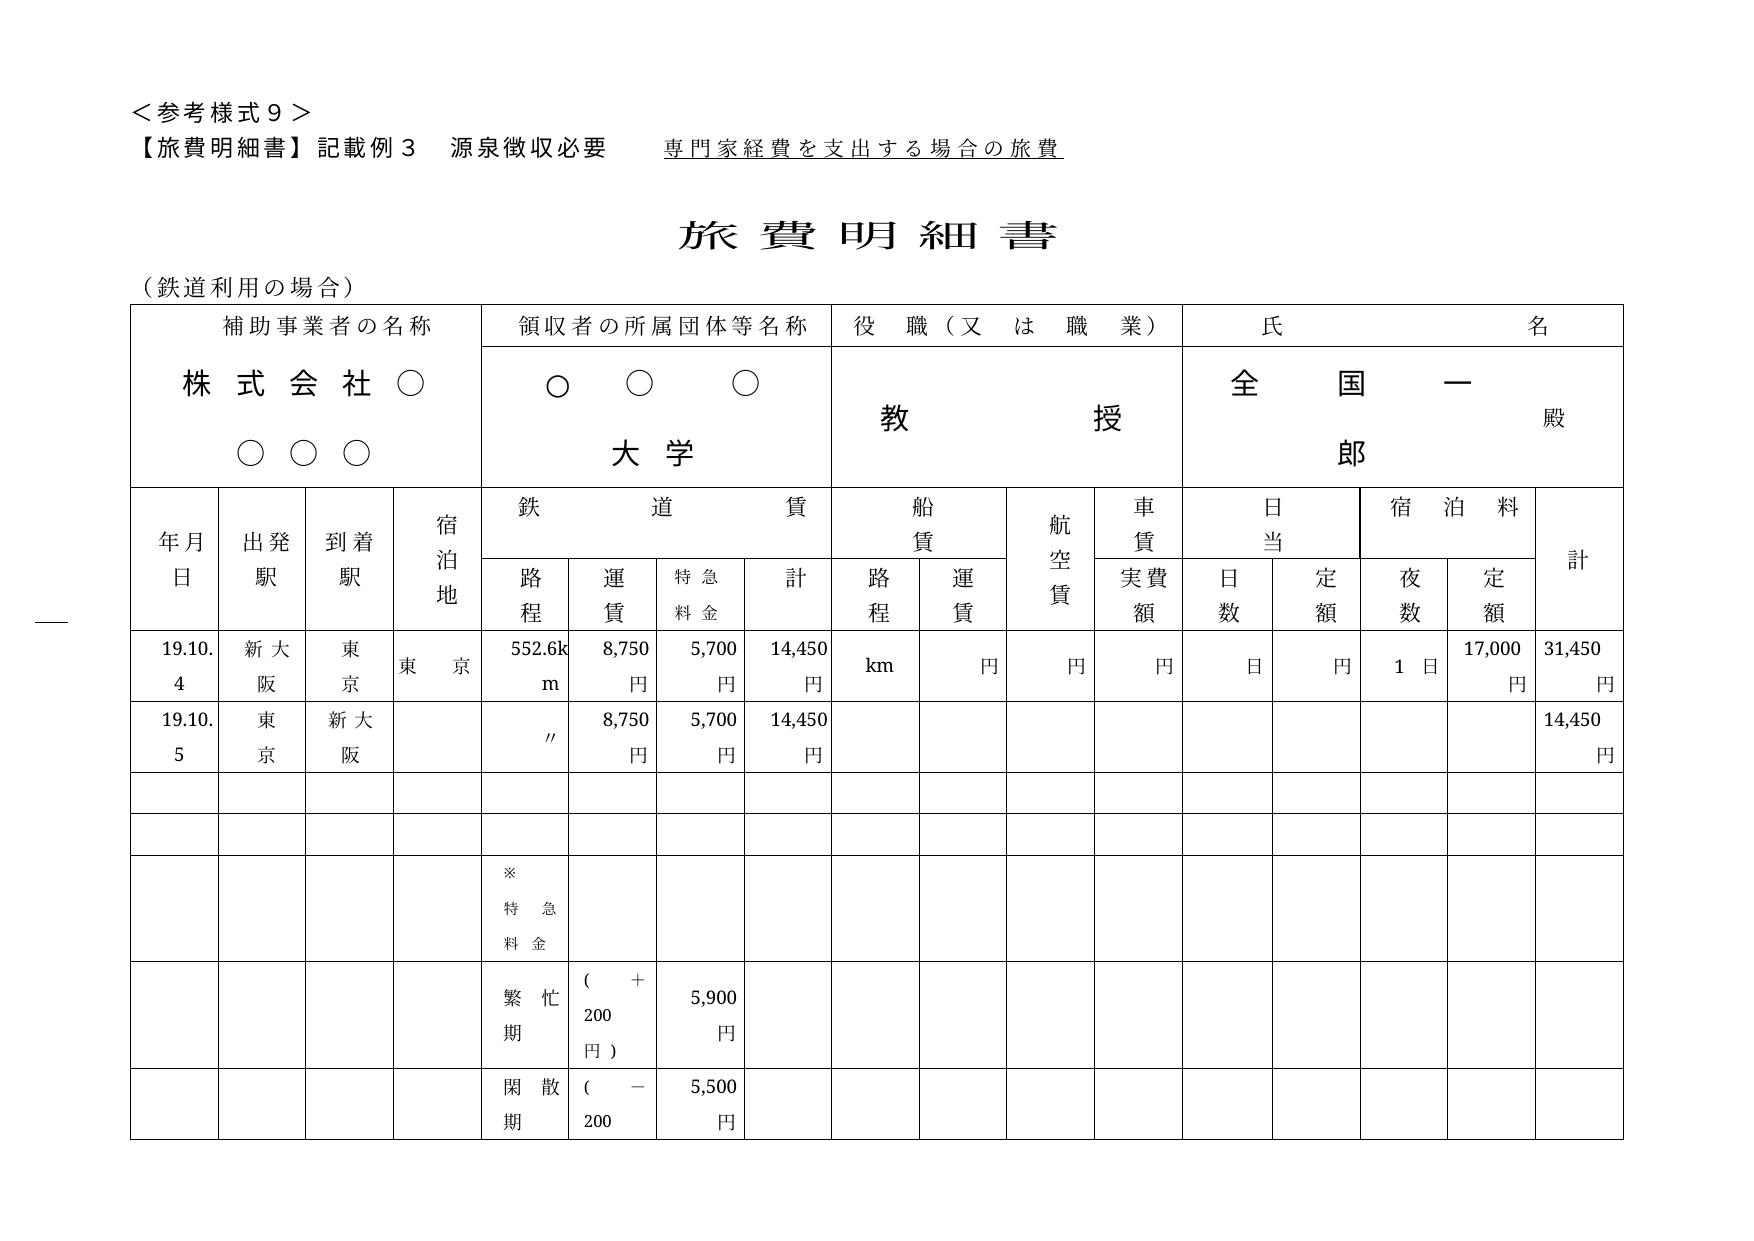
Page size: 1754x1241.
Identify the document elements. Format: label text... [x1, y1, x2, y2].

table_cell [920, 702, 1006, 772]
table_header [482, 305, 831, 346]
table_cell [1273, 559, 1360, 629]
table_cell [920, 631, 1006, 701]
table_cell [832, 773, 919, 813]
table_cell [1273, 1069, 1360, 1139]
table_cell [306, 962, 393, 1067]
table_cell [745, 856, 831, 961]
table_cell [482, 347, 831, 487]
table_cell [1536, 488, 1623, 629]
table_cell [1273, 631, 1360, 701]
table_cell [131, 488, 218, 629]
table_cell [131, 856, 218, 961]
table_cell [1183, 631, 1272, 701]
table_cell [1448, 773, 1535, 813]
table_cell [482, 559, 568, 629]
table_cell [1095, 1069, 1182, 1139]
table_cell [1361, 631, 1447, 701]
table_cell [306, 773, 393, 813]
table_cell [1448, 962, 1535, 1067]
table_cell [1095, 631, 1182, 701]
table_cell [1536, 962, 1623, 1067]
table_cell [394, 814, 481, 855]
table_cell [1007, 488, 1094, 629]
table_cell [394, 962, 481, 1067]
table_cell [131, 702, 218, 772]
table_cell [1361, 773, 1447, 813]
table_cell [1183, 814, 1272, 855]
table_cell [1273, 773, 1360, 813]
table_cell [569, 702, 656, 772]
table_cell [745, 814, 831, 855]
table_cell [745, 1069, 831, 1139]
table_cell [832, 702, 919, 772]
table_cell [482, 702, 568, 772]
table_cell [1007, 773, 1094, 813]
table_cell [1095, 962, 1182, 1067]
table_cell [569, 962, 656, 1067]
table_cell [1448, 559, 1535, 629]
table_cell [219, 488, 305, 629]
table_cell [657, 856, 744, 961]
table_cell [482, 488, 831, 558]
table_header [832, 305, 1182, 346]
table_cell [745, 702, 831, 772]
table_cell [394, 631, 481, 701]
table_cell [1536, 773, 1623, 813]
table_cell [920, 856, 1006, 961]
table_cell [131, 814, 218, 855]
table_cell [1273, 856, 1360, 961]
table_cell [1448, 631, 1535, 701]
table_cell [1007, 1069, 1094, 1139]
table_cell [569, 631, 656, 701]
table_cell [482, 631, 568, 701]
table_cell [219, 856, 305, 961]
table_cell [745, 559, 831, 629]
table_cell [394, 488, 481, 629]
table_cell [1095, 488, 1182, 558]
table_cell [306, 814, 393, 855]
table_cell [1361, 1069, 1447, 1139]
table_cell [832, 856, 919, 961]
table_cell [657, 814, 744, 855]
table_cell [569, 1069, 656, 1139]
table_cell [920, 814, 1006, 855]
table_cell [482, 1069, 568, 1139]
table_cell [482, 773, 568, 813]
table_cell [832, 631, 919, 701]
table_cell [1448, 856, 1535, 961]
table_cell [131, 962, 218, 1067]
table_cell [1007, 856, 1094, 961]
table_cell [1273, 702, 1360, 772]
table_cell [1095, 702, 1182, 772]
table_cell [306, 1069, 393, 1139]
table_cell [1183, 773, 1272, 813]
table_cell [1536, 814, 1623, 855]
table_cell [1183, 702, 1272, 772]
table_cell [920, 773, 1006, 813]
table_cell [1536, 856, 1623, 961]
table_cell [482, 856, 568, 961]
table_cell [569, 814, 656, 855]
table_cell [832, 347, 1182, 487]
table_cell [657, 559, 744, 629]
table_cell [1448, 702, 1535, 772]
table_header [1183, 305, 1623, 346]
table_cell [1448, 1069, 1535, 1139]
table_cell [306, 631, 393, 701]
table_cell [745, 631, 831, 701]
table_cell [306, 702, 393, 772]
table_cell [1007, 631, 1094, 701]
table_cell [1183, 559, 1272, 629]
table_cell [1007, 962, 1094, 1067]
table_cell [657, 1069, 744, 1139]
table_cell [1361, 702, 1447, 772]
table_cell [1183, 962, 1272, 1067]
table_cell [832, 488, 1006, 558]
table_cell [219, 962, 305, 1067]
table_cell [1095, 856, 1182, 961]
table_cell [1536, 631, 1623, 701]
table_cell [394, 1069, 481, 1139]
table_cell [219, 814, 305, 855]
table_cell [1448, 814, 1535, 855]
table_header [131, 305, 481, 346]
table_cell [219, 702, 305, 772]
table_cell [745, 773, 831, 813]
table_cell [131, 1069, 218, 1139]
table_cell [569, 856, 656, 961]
text 旅費明細書 [130, 199, 1624, 269]
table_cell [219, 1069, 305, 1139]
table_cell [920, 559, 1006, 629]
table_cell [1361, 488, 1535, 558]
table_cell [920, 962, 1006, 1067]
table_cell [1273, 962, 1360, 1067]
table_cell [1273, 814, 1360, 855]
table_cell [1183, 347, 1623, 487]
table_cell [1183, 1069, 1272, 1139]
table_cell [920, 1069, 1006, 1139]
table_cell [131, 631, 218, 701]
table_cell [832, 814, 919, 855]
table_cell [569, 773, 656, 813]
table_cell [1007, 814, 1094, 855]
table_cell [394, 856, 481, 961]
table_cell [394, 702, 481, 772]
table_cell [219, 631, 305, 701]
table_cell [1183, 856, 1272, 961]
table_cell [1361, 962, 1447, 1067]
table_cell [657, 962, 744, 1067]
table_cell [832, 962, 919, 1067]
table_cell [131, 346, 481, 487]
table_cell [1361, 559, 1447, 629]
text ＜参考様式９＞ [130, 93, 1624, 129]
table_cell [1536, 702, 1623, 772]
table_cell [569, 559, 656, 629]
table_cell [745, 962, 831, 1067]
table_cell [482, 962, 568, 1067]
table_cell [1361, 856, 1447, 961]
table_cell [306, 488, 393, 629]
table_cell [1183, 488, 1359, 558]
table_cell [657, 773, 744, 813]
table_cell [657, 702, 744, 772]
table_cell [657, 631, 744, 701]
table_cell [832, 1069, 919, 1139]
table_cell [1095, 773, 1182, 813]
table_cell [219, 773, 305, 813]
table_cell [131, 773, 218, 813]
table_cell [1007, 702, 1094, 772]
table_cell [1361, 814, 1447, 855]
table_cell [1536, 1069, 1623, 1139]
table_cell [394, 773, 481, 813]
text （鉄道利用の場合） [130, 269, 1624, 304]
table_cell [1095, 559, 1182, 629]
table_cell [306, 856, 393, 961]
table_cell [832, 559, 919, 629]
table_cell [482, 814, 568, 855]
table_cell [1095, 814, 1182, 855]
text 【旅費明細書】記載例３ 源泉徴収必要 専門家経費を支出する場合の旅費 [130, 129, 1624, 164]
